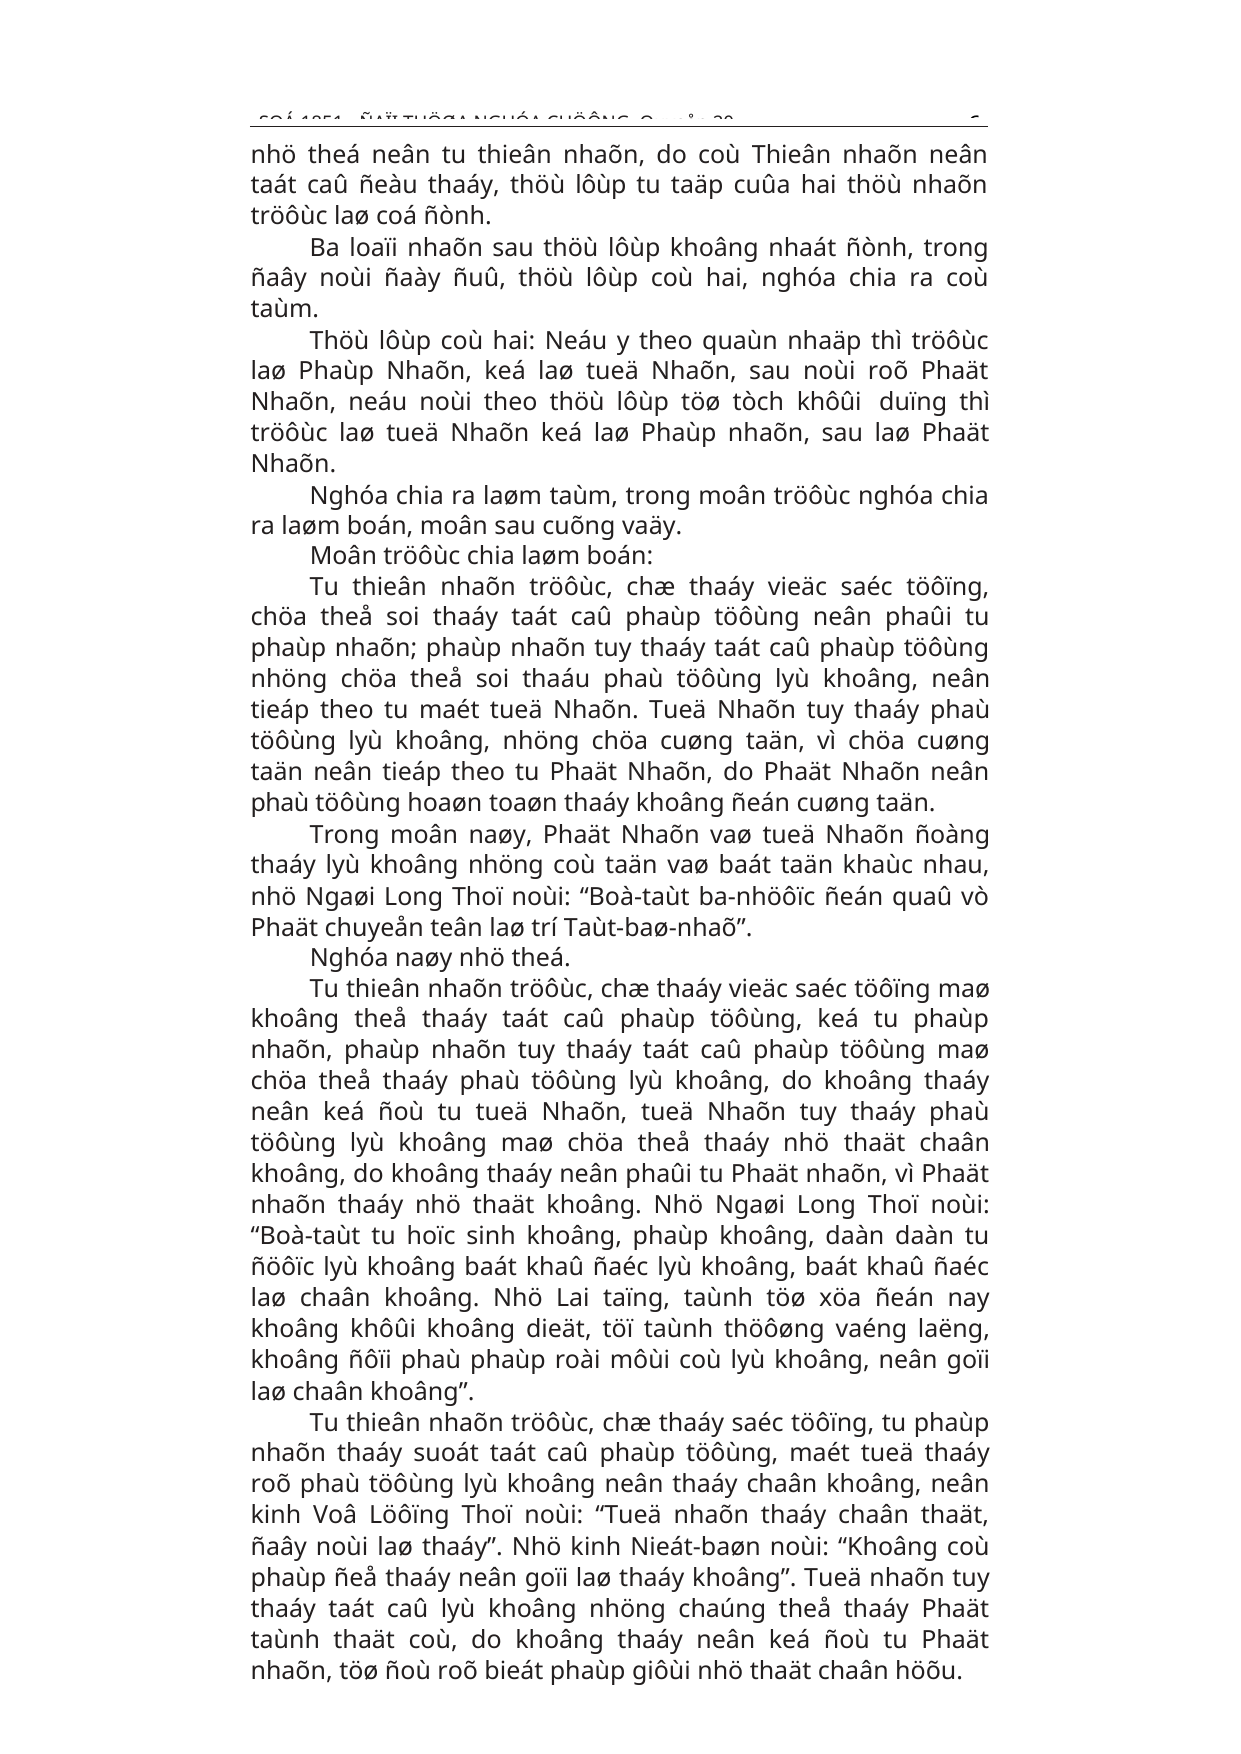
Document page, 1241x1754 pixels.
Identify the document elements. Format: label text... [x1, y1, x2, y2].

text Tu thieân nhaõn tröôùc, chæ thaáy vieäc saéc töôïng, chöa theå soi thaáy taát caû phaùp töôùng neân phaûi tu phaùp nhaõn; phaùp nhaõn tuy thaáy taát caû phaùp töôùng nhöng chöa theå soi thaáu phaù töôùng lyù khoâng, neân tieáp theo tu maét tueä Nhaõn. Tueä Nhaõn tuy thaáy phaù töôùng lyù khoâng, nhöng chöa cuøng taän, vì chöa cuøng taän neân tieáp theo tu Phaät Nhaõn, do Phaät Nhaõn neân phaù töôùng hoaøn toaøn thaáy khoâng ñeán cuøng taän. [250, 571, 990, 819]
text Trong moân naøy, Phaät Nhaõn vaø tueä Nhaõn ñoàng thaáy lyù khoâng nhöng coù taän vaø baát taän khaùc nhau, nhö Ngaøi Long Thoï noùi: “Boà-taùt ba-nhöôïc ñeán quaû vò Phaät chuyeån teân laø trí Taùt-baø-nhaõ”. [250, 819, 990, 943]
text Ba loaïi nhaõn sau thöù lôùp khoâng nhaát ñònh, trong ñaây noùi ñaày ñuû, thöù lôùp coù hai, nghóa chia ra coù taùm. [250, 231, 990, 324]
text Nghóa naøy nhö theá. [309, 943, 1065, 972]
text Thöù lôùp coù hai: Neáu y theo quaùn nhaäp thì tröôùc laø Phaùp Nhaõn, keá laø tueä Nhaõn, sau noùi roõ Phaät Nhaõn, neáu noùi theo thöù lôùp töø tòch khôûi duïng thì tröôùc laø tueä Nhaõn keá laø Phaùp nhaõn, sau laø Phaät Nhaõn. [250, 324, 990, 479]
text Moân tröôùc chia laøm boán: [309, 542, 1065, 570]
text nhö theá neân tu thieân nhaõn, do coù Thieân nhaõn neân taát caû ñeàu thaáy, thöù lôùp tu taäp cuûa hai thöù nhaõn tröôùc laø coá ñònh. [250, 138, 988, 231]
text Nghóa chia ra laøm taùm, trong moân tröôùc nghóa chia ra laøm boán, moân sau cuõng vaäy. [250, 479, 990, 542]
text Tu thieân nhaõn tröôùc, chæ thaáy saéc töôïng, tu phaùp nhaõn thaáy suoát taát caû phaùp töôùng, maét tueä thaáy roõ phaù töôùng lyù khoâng neân thaáy chaân khoâng, neân kinh Voâ Löôïng Thoï noùi: “Tueä nhaõn thaáy chaân thaät, ñaây noùi laø thaáy”. Nhö kinh Nieát-baøn noùi: “Khoâng coù phaùp ñeå thaáy neân goïi laø thaáy khoâng”. Tueä nhaõn tuy thaáy taát caû lyù khoâng nhöng chaúng theå thaáy Phaät taùnh thaät coù, do khoâng thaáy neân keá ñoù tu Phaät nhaõn, töø ñoù roõ bieát phaùp giôùi nhö thaät chaân höõu. [250, 1407, 990, 1686]
text Tu thieân nhaõn tröôùc, chæ thaáy vieäc saéc töôïng maø khoâng theå thaáy taát caû phaùp töôùng, keá tu phaùp nhaõn, phaùp nhaõn tuy thaáy taát caû phaùp töôùng maø chöa theå thaáy phaù töôùng lyù khoâng, do khoâng thaáy neân keá ñoù tu tueä Nhaõn, tueä Nhaõn tuy thaáy phaù töôùng lyù khoâng maø chöa theå thaáy nhö thaät chaân khoâng, do khoâng thaáy neân phaûi tu Phaät nhaõn, vì Phaät nhaõn thaáy nhö thaät khoâng. Nhö Ngaøi Long Thoï noùi: “Boà-taùt tu hoïc sinh khoâng, phaùp khoâng, daàn daàn tu ñöôïc lyù khoâng baát khaû ñaéc lyù khoâng, baát khaû ñaéc laø chaân khoâng. Nhö Lai taïng, taùnh töø xöa ñeán nay khoâng khôûi khoâng dieät, töï taùnh thöôøng vaéng laëng, khoâng ñôïi phaù phaùp roài môùi coù lyù khoâng, neân goïi laø chaân khoâng”. [250, 973, 990, 1407]
